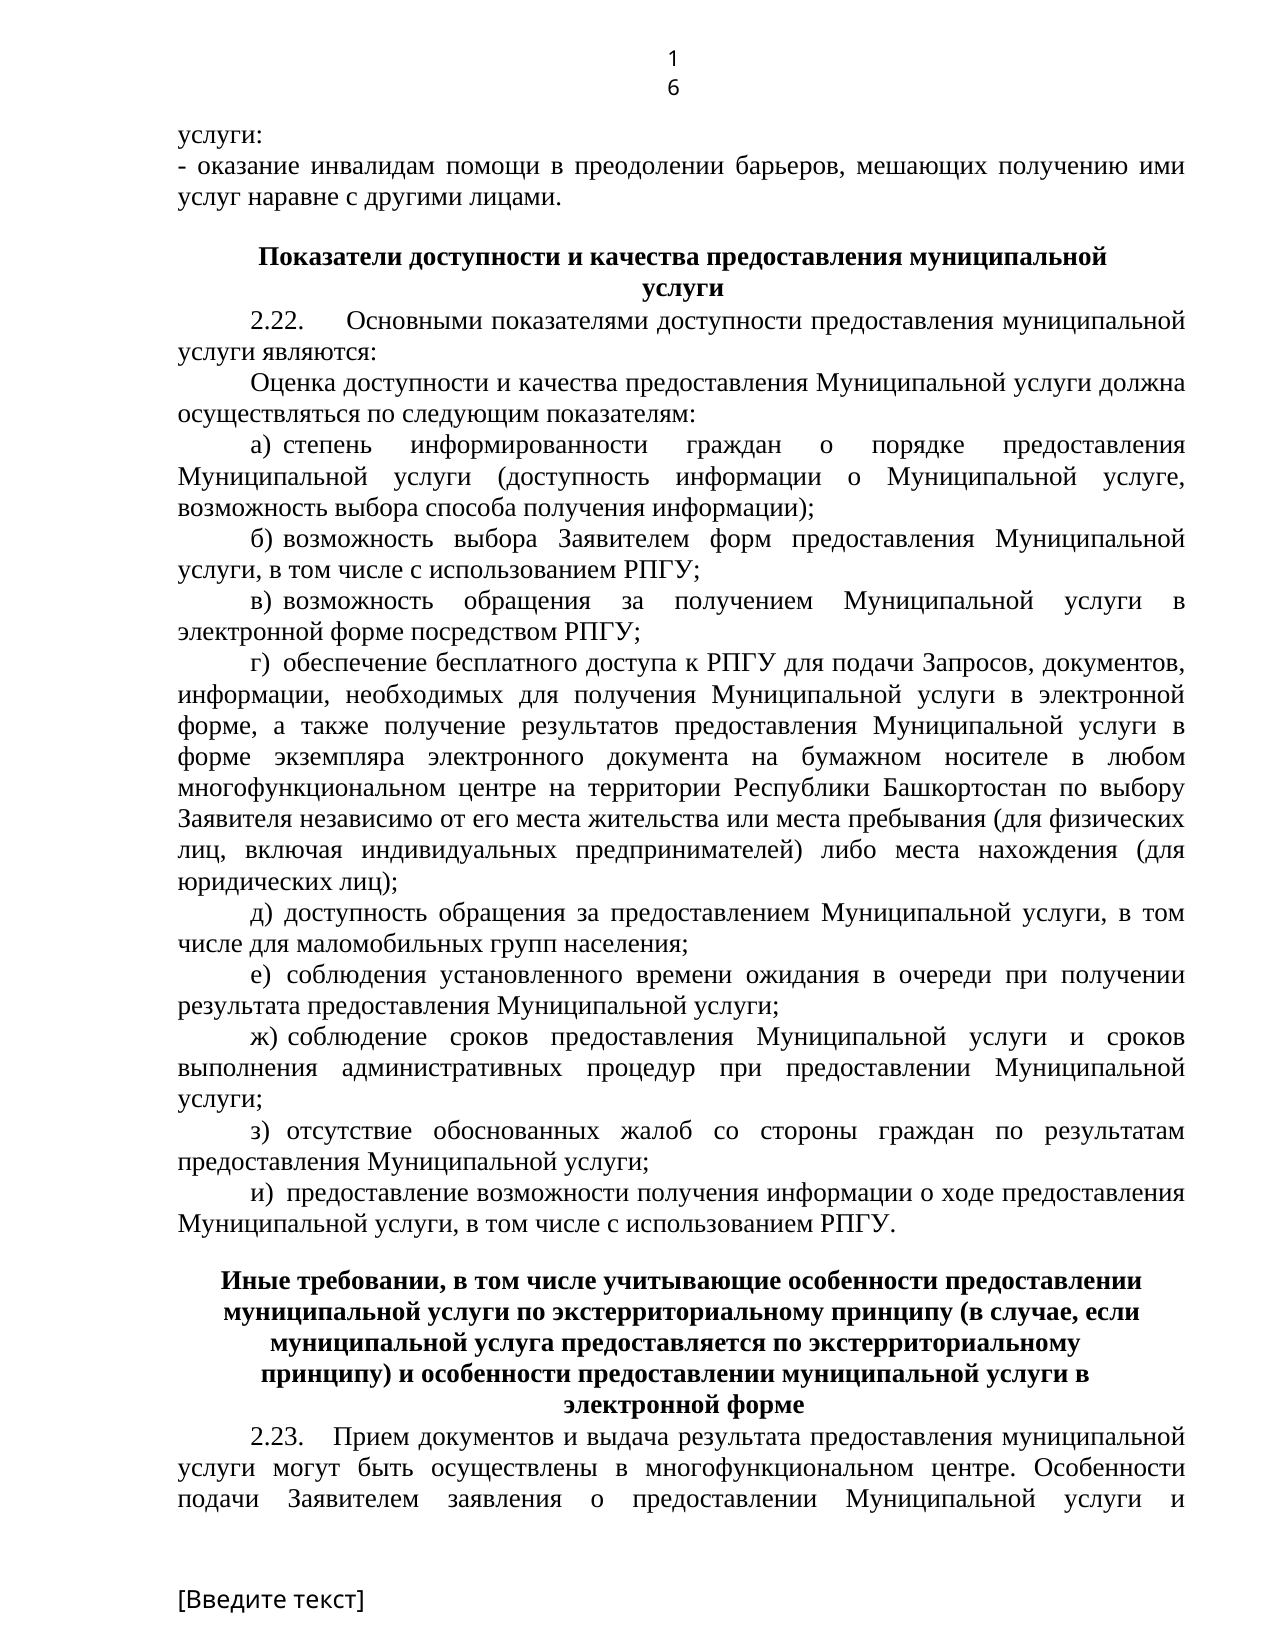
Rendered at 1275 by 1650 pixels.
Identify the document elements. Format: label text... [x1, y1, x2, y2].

text Оценка доступности и качества предоставления Муниципальной услуги должна осуществляться по следующим показателям: [177, 366, 1186, 428]
text б) возможность выбора Заявителем форм предоставления Муниципальной услуги, в том числе с использованием РПГУ; [177, 522, 1186, 584]
text г) обеспечение бесплатного доступа к РПГУ для подачи Запросов, документов, информации, необходимых для получения Муниципальной услуги в электронной форме, а также получение результатов предоставления Муниципальной услуги в форме экземпляра электронного документа на бумажном носителе в любом многофункциональном центре на территории Республики Башкортостан по выбору Заявителя независимо от его места жительства или места пребывания (для физических лиц, включая индивидуальных предпринимателей) либо места нахождения (для юридических лиц); [177, 647, 1186, 896]
text и) предоставление возможности получения информации о ходе предоставления Муниципальной услуги, в том числе с использованием РПГУ. [177, 1176, 1186, 1238]
text Иные требовании, в том числе учитывающие особенности предоставлении муниципальной услуги по экстерриториальному принципу (в случае, если [177, 1264, 1186, 1326]
text электронной форме [181, 1389, 1186, 1420]
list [177, 1420, 1186, 1513]
text ж) соблюдение сроков предоставления Муниципальной услуги и сроков выполнения административных процедур при предоставлении Муниципальной услуги; [177, 1020, 1186, 1114]
list Основными показателями доступности предоставления муниципальной услуги являются: [177, 304, 1186, 366]
text - оказание инвалидам помощи в преодолении барьеров, мешающих получению ими услуг наравне с другими лицами. [177, 149, 1186, 212]
text а) степень информированности граждан о порядке предоставления Муниципальной услуги (доступность информации о Муниципальной услуге, возможность выбора способа получения информации); [177, 428, 1186, 522]
text Показатели доступности и качества предоставления муниципальной [179, 240, 1186, 271]
text муниципальной услуга предоставляется по экстерриториальному принципу) и особенности предоставлении муниципальной услуги в [231, 1326, 1120, 1389]
text д) доступность обращения за предоставлением Муниципальной услуги, в том числе для маломобильных групп населения; [177, 896, 1186, 958]
text з) отсутствие обоснованных жалоб со стороны граждан по результатам предоставления Муниципальной услуги; [177, 1114, 1186, 1176]
text в) возможность обращения за получением Муниципальной услуги в электронной форме посредством РПГУ; [177, 584, 1186, 647]
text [177, 118, 1186, 149]
text е) соблюдения установленного времени ожидания в очереди при получении результата предоставления Муниципальной услуги; [177, 958, 1186, 1020]
text услуги [179, 271, 1186, 302]
